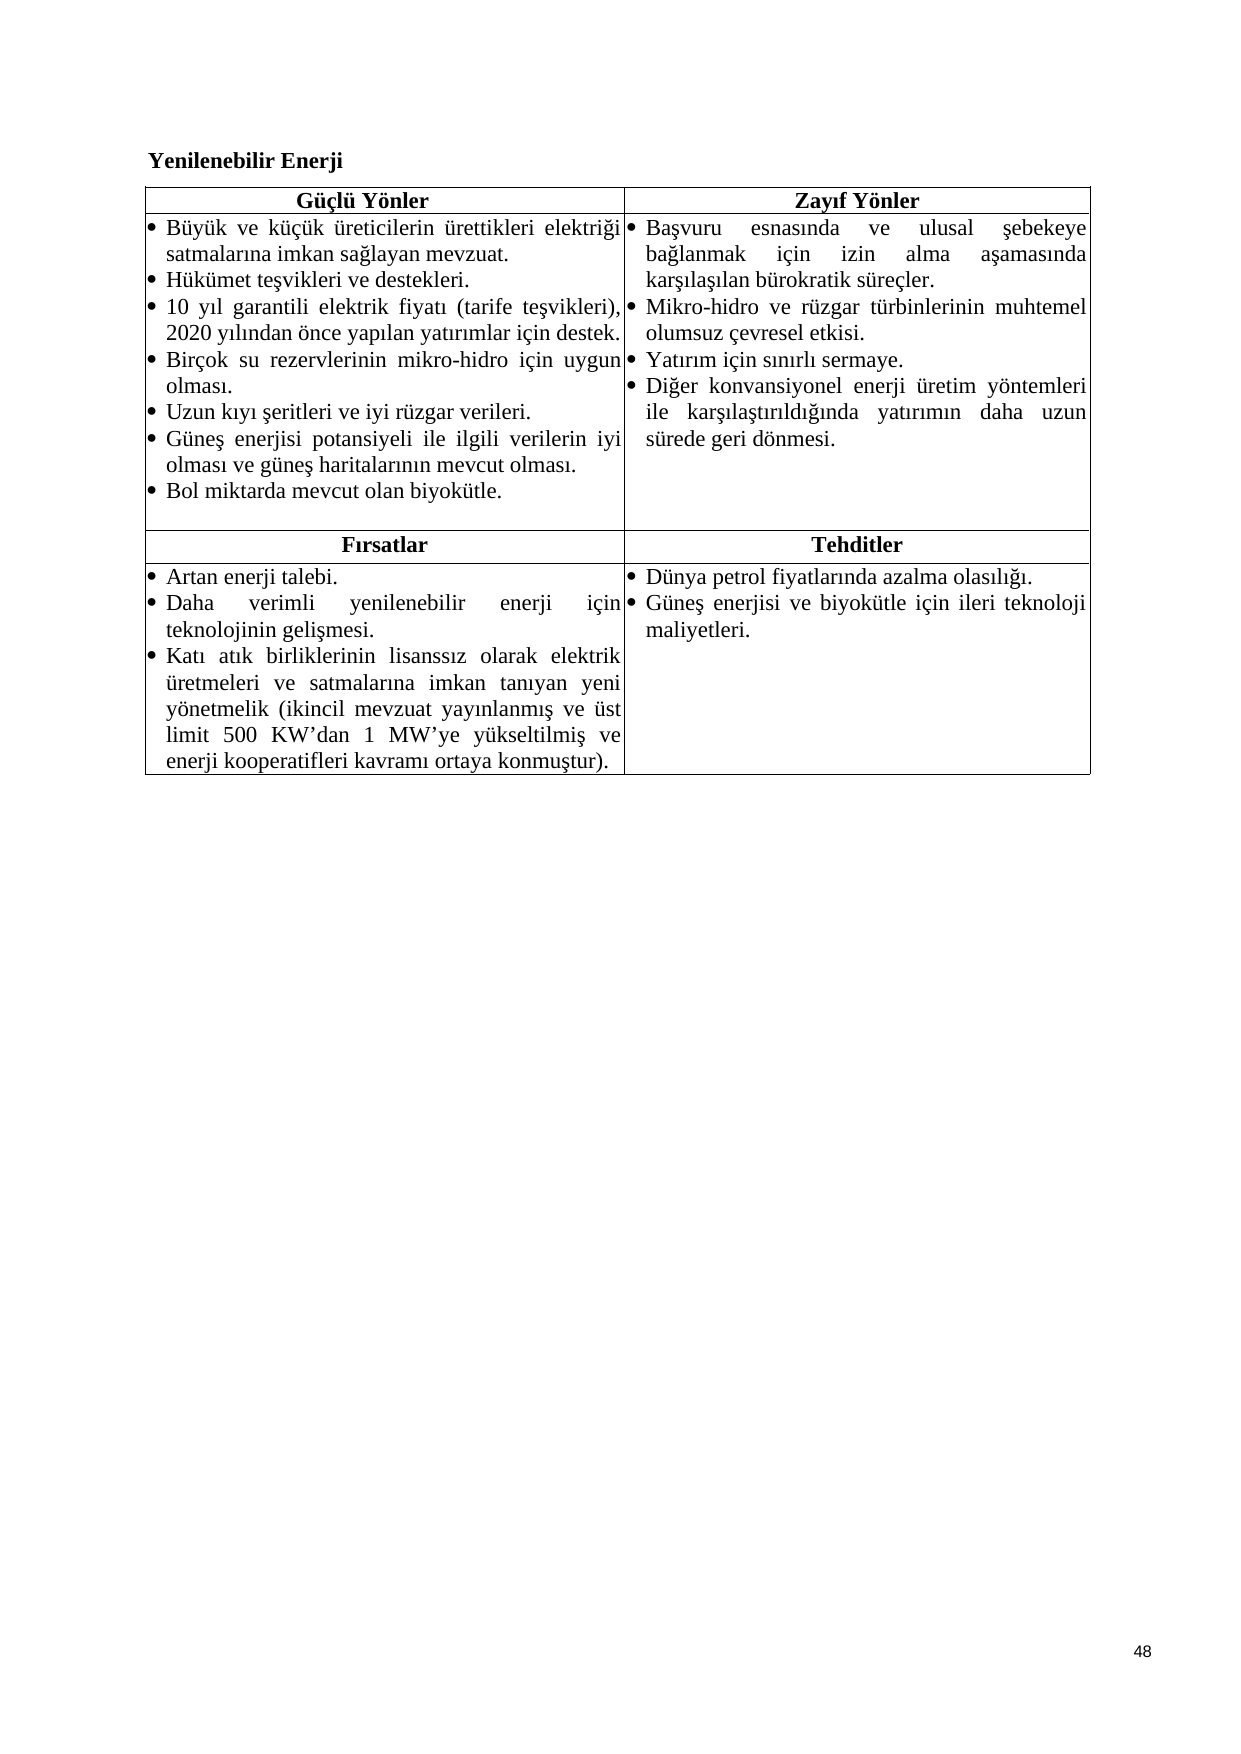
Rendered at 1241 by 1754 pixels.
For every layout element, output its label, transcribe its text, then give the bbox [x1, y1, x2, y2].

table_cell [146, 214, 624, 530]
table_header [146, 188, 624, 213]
text Yenilenebilir Enerji [148, 148, 1093, 174]
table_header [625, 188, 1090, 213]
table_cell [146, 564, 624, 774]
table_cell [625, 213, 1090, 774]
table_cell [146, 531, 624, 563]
